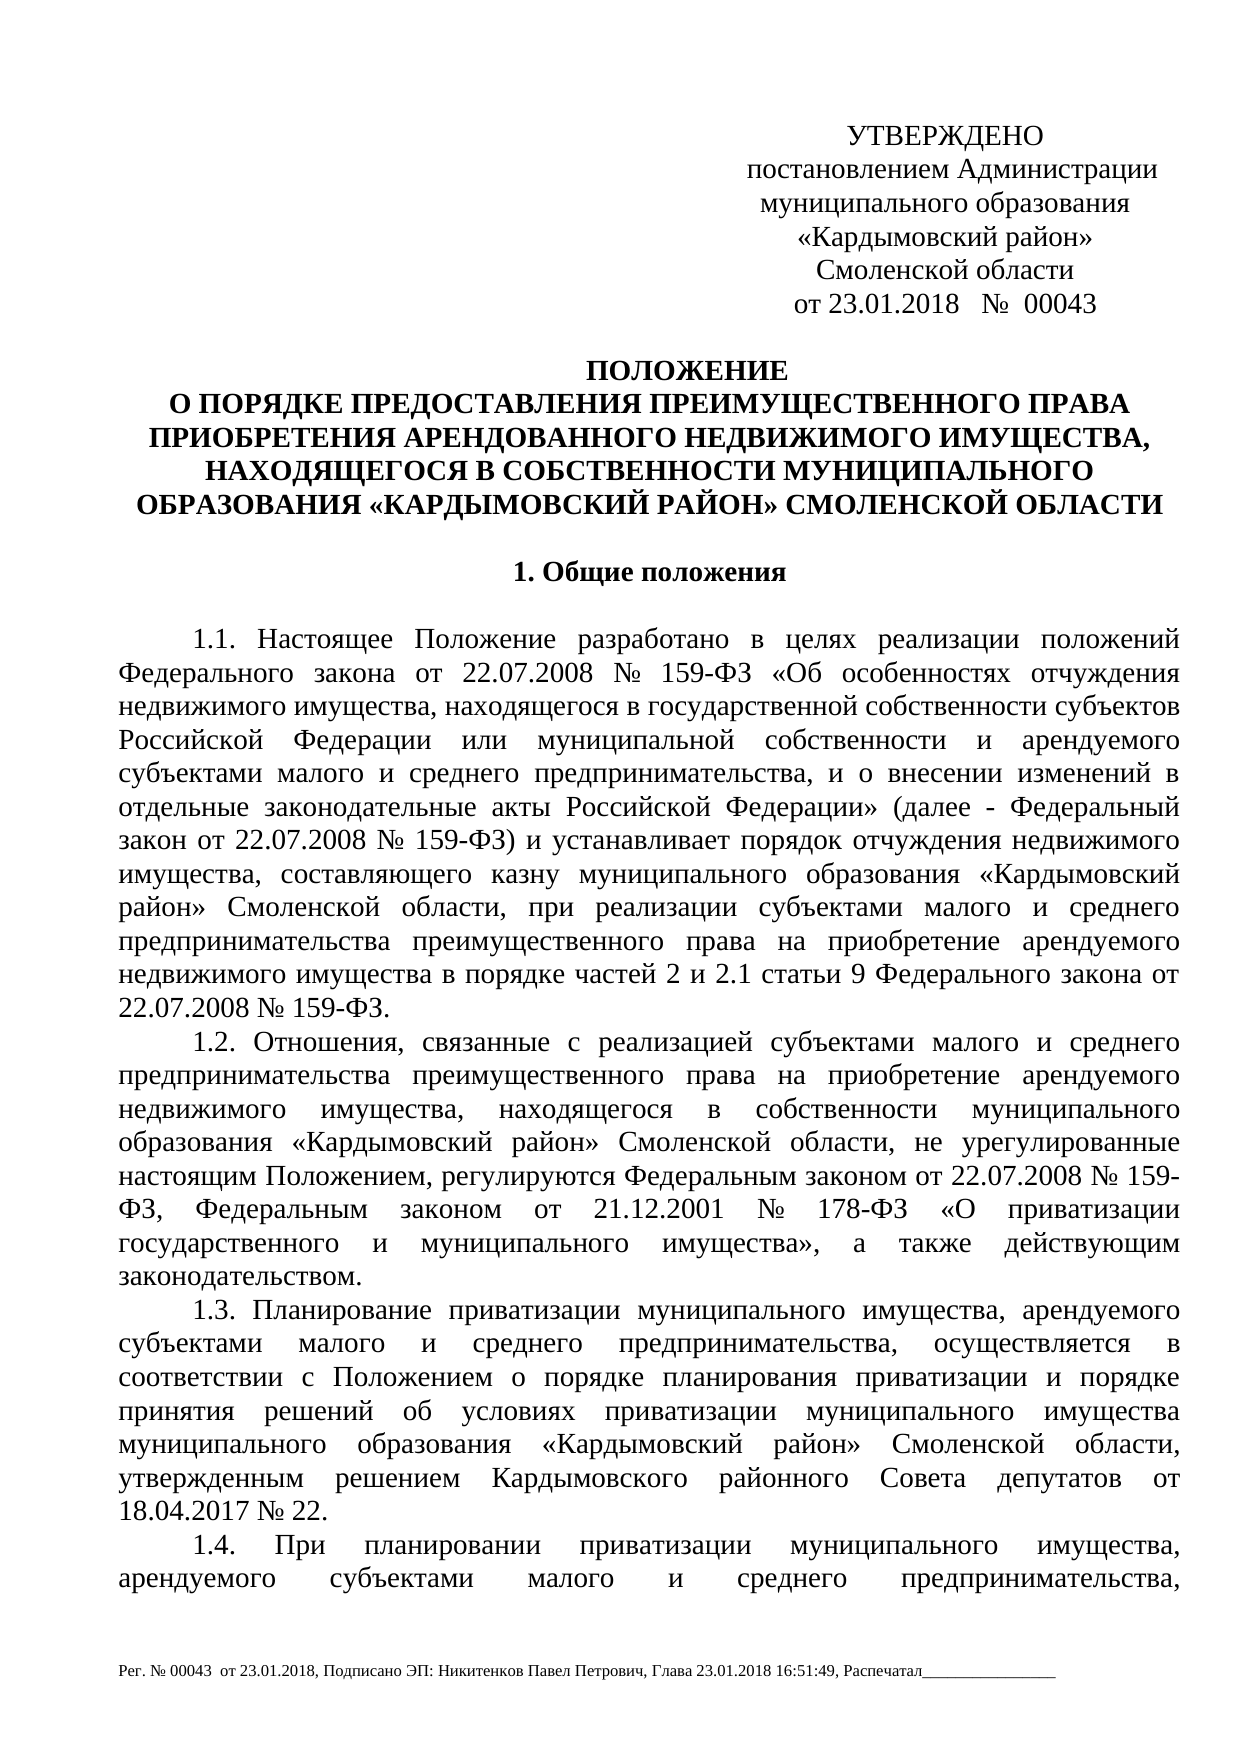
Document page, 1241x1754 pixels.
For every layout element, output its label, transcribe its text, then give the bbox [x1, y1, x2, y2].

text 1.2. Отношения, связанные с реализацией субъектами малого и среднего предпринимательства преимущественного права на приобретение арендуемого недвижимого имущества, находящегося в собственности муниципального образования «Кардымовский район» Смоленской области, не урегулированные настоящим Положением, регулируются Федеральным законом от 22.07.2008 № 159-ФЗ, Федеральным законом от 21.12.2001 № 178-ФЗ «О приватизации государственного и муниципального имущества», а также действующим законодательством. [118, 1024, 1181, 1292]
text 1. Общие положения [118, 554, 1181, 588]
text постановлением Администрации [709, 152, 1196, 185]
text от 23.01.2018 № 00043 [709, 286, 1181, 319]
text Смоленской области [709, 252, 1181, 286]
text «Кардымовский район» [709, 219, 1181, 252]
text О ПОРЯДКЕ ПРЕДОСТАВЛЕНИЯ ПРЕИМУЩЕСТВЕННОГО ПРАВА ПРИОБРЕТЕНИЯ АРЕНДОВАННОГО НЕДВИЖИМОГО ИМУЩЕСТВА, НАХОДЯЩЕГОСЯ В СОБСТВЕННОСТИ МУНИЦИПАЛЬНОГО ОБРАЗОВАНИЯ «КАРДЫМОВСКИЙ РАЙОН» СМОЛЕНСКОЙ ОБЛАСТИ [118, 386, 1181, 521]
text 1.1. Настоящее Положение разработано в целях реализации положений Федерального закона от 22.07.2008 № 159-ФЗ «Об особенностях отчуждения недвижимого имущества, находящегося в государственной собственности субъектов Российской Федерации или муниципальной собственности и арендуемого субъектами малого и среднего предпринимательства, и о внесении изменений в отдельные законодательные акты Российской Федерации» (далее - Федеральный закон от 22.07.2008 № 159-ФЗ) и устанавливает порядок отчуждения недвижимого имущества, составляющего казну муниципального образования «Кардымовский район» Смоленской области, при реализации субъектами малого и среднего предпринимательства преимущественного права на приобретение арендуемого недвижимого имущества в порядке частей 2 и 2.1 статьи 9 Федерального закона от 22.07.2008 № 159-ФЗ. [118, 621, 1181, 1024]
text УТВЕРЖДЕНО [709, 118, 1181, 152]
text 1.3. Планирование приватизации муниципального имущества, арендуемого субъектами малого и среднего предпринимательства, осуществляется в соответствии с Положением о порядке планирования приватизации и порядке принятия решений об условиях приватизации муниципального имущества муниципального образования «Кардымовский район» Смоленской области, утвержденным решением Кардымовского районного Совета депутатов от 18.04.2017 № 22. [118, 1292, 1181, 1527]
text муниципального образования [709, 185, 1181, 219]
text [118, 1527, 1181, 1594]
text ПОЛОЖЕНИЕ [118, 353, 1181, 386]
